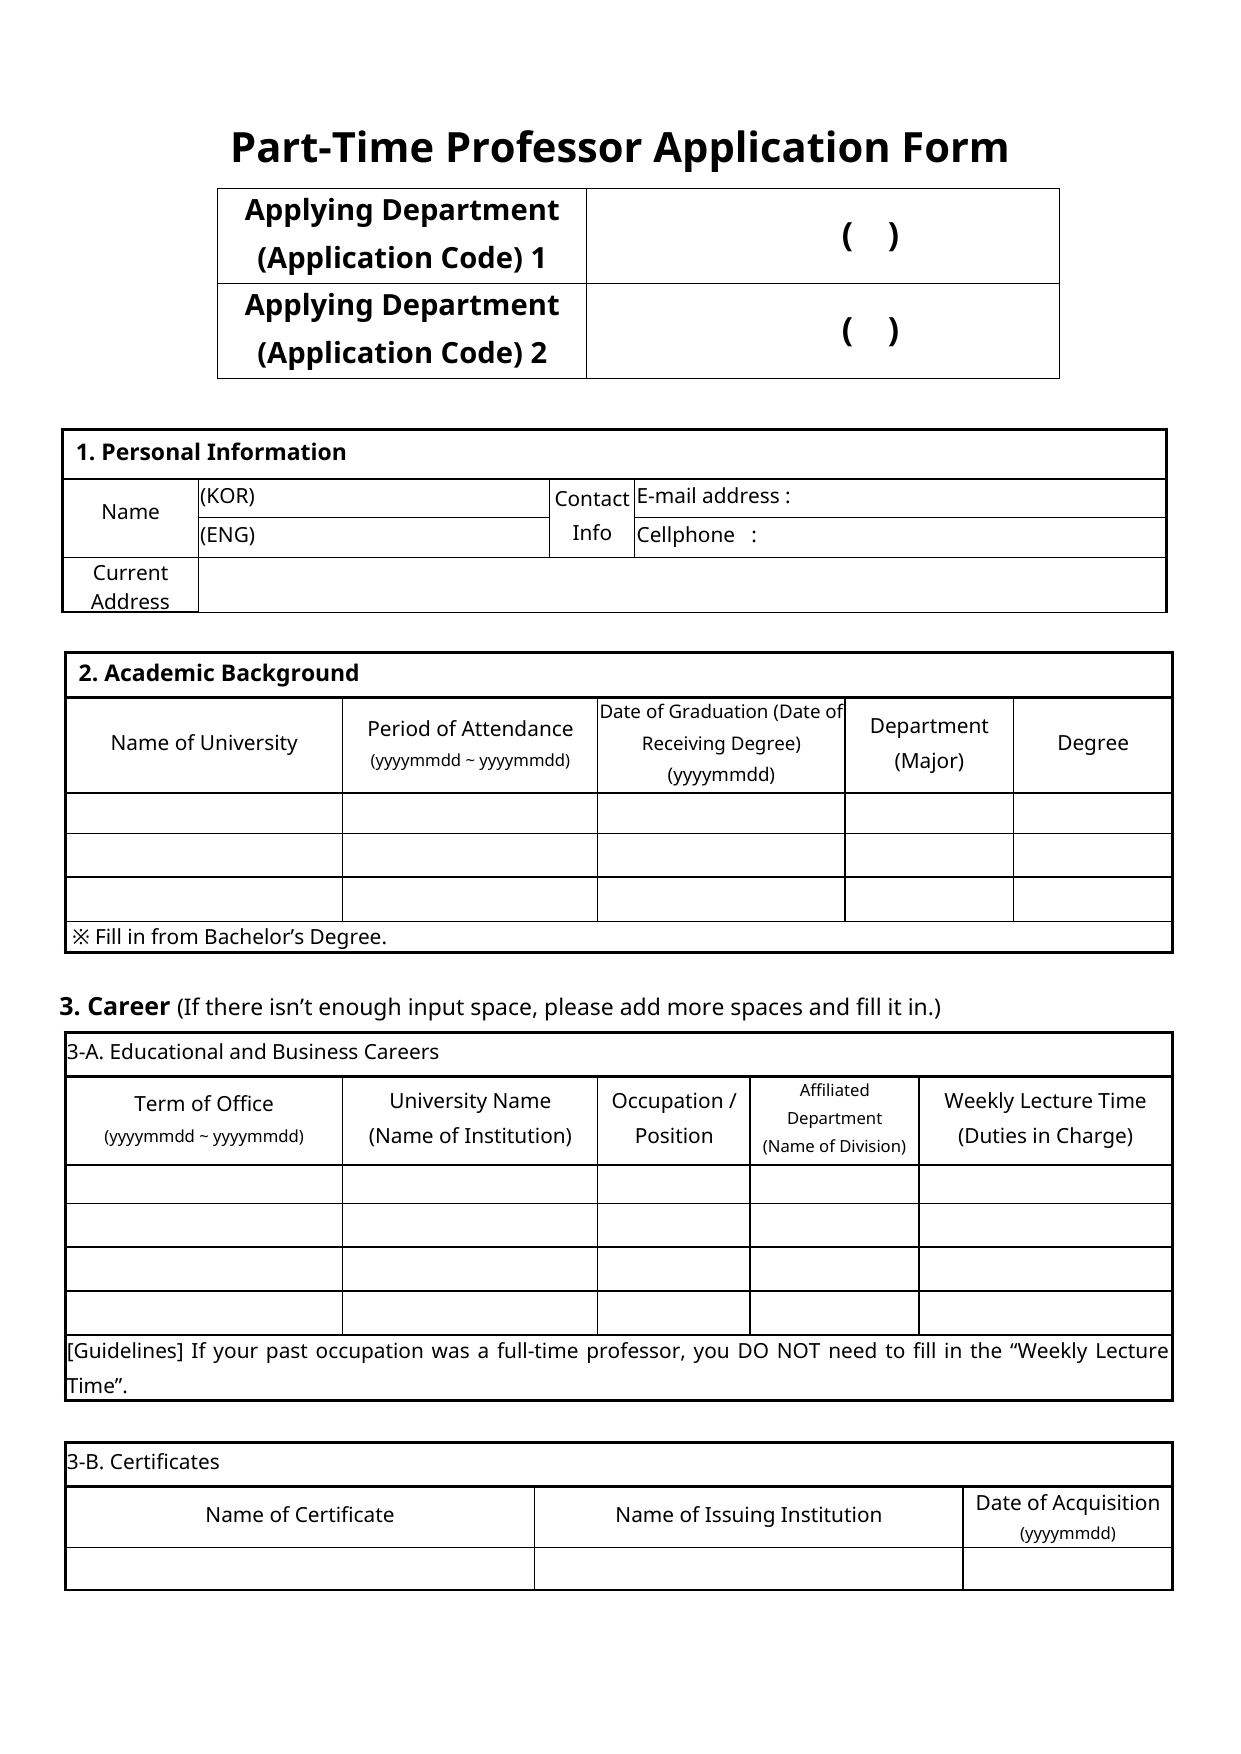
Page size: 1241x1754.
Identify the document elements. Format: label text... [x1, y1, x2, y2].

table_cell ※ Fill in from Bachelor’s Degree. [67, 922, 1171, 951]
table_header Applying Department (Application Code) 1 [218, 189, 586, 283]
table_cell [846, 794, 1013, 832]
table_cell (KOR) [199, 480, 549, 516]
table_cell [598, 794, 844, 832]
table_cell [343, 1248, 597, 1290]
table_cell [964, 1548, 1171, 1589]
table_cell [Guidelines] If your past occupation was a full-time professor, you DO NOT need to fill in the “Weekly Lecture Time”. [67, 1336, 1171, 1399]
table_cell [343, 1204, 597, 1246]
table_cell [598, 1166, 749, 1202]
text Part-Time Professor Application Form [59, 118, 1181, 175]
table_cell Affiliated Department (Name of Division) [751, 1078, 918, 1164]
table_cell (ENG) [199, 518, 549, 557]
table_cell Degree [1014, 699, 1171, 792]
table_cell Contact Info [550, 480, 634, 557]
table_cell Term of Office (yyyymmdd ~ yyyymmdd) [67, 1078, 342, 1164]
table_cell [920, 1204, 1171, 1246]
table_cell Name of Certificate [67, 1488, 534, 1547]
table_header 2. Academic Background [67, 654, 1171, 696]
table_header 1. Personal Information [64, 431, 1165, 478]
table_cell [1014, 834, 1171, 876]
table_cell [67, 878, 342, 921]
text 3. Career (If there isn’t enough input space, please add more spaces and fill it in.) [59, 989, 1181, 1023]
table_cell ( ) [587, 284, 1059, 378]
table_cell [920, 1292, 1171, 1334]
table_cell [199, 558, 1165, 611]
table_cell [67, 794, 342, 832]
table_cell Period of Attendance (yyyymmdd ~ yyyymmdd) [343, 699, 597, 792]
table_cell Occupation / Position [598, 1078, 749, 1164]
table_cell E-mail address : [635, 480, 1165, 516]
table_cell Date of Acquisition (yyyymmdd) [964, 1488, 1171, 1547]
table_cell University Name (Name of Institution) [343, 1078, 597, 1164]
table_header 3-A. Educational and Business Careers [67, 1034, 1171, 1075]
table_cell [535, 1548, 962, 1589]
table_cell [751, 1248, 918, 1290]
table_cell Current Address [64, 558, 198, 611]
table_cell [343, 1166, 597, 1202]
table_cell [343, 794, 597, 832]
table_cell Date of Graduation (Date of Receiving Degree) (yyyymmdd) [598, 699, 844, 792]
table_cell [1014, 878, 1171, 921]
table_cell Name [64, 480, 198, 557]
table_cell [598, 1248, 749, 1290]
table_cell [920, 1166, 1171, 1202]
table_cell [343, 878, 597, 921]
table_cell [751, 1166, 918, 1202]
table_cell [920, 1248, 1171, 1290]
table_cell [751, 1204, 918, 1246]
table_cell [846, 834, 1013, 876]
table_cell [1014, 794, 1171, 832]
table_header ( ) [587, 189, 1059, 283]
table_cell Applying Department (Application Code) 2 [218, 284, 586, 378]
table_cell [67, 834, 342, 876]
table_cell [67, 1548, 534, 1589]
table_cell [846, 878, 1013, 921]
table_cell Department (Major) [846, 699, 1013, 792]
table_cell Name of Issuing Institution [535, 1488, 962, 1547]
table_cell [67, 1292, 342, 1334]
table_header 3-B. Certificates [67, 1444, 1171, 1485]
table_cell Weekly Lecture Time (Duties in Charge) [920, 1078, 1171, 1164]
table_cell [751, 1292, 918, 1334]
table_cell [343, 1292, 597, 1334]
table_cell [67, 1248, 342, 1290]
table_cell [598, 878, 844, 921]
table_cell [598, 834, 844, 876]
table_cell [343, 834, 597, 876]
table_cell [67, 1166, 342, 1202]
table_cell Name of University [67, 699, 342, 792]
table_cell [598, 1204, 749, 1246]
table_cell Cellphone : [635, 518, 1165, 557]
table_cell [598, 1292, 749, 1334]
table_cell [67, 1204, 342, 1246]
